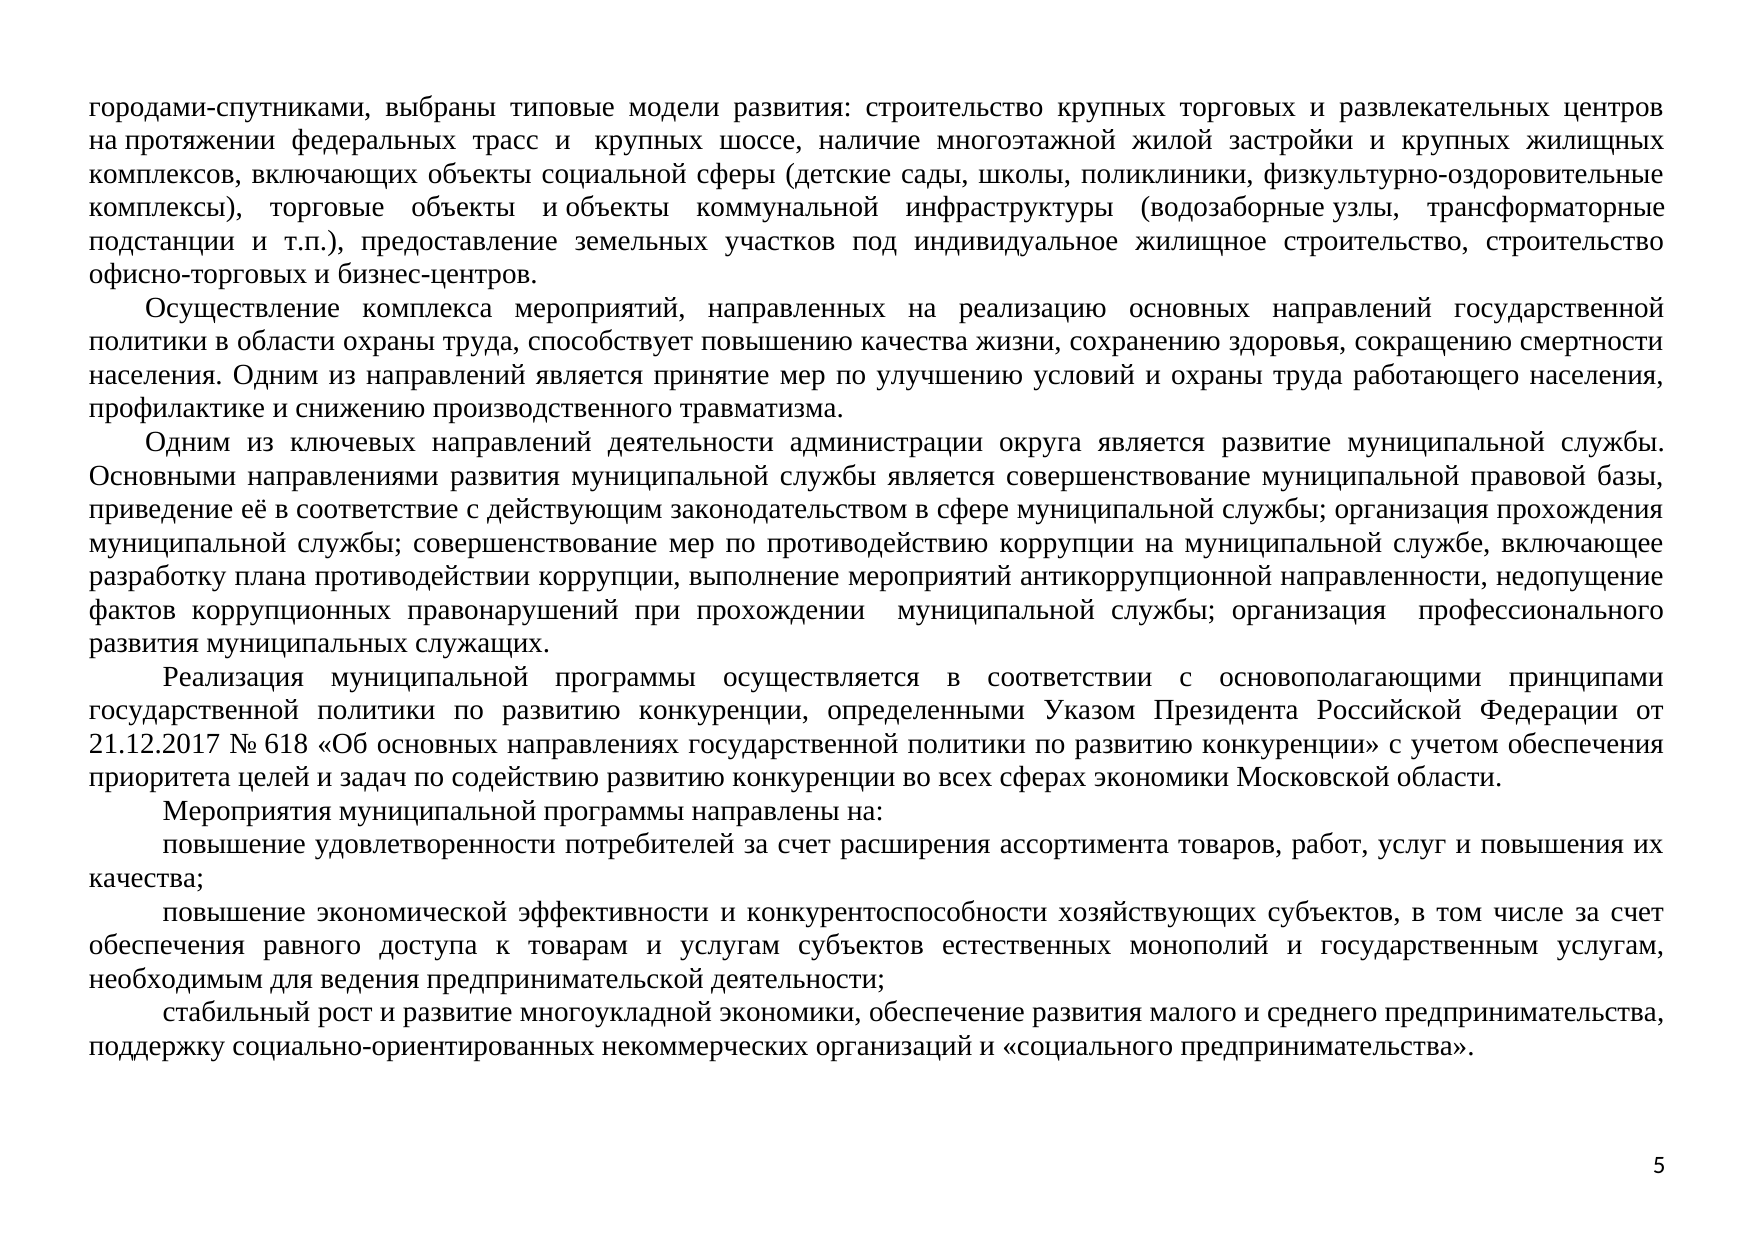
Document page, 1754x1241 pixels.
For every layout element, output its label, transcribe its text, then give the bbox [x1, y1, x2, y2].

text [89, 89, 1665, 290]
text повышение удовлетворенности потребителей за счет расширения ассортимента товаров, работ, услуг и повышения их качества; [89, 827, 1665, 894]
text Одним из ключевых направлений деятельности администрации округа является развитие муниципальной службы. Основными направлениями развития муниципальной службы является совершенствование муниципальной правовой базы, приведение её в соответствие с действующим законодательством в сфере муниципальной службы; организация прохождения муниципальной службы; совершенствование мер по противодействию коррупции на муниципальной службе, включающее разработку плана противодействии коррупции, выполнение мероприятий антикоррупционной направленности, недопущение фактов коррупционных правонарушений при прохождении муниципальной службы; организация профессионального развития муниципальных служащих. [89, 424, 1665, 659]
text стабильный рост и развитие многоукладной экономики, обеспечение развития малого и среднего предпринимательства, поддержку социально-ориентированных некоммерческих организаций и «социального предпринимательства». [89, 994, 1665, 1061]
text Мероприятия муниципальной программы направлены на: [89, 793, 1665, 827]
text повышение экономической эффективности и конкурентоспособности хозяйствующих субъектов, в том числе за счет обеспечения равного доступа к товарам и услугам субъектов естественных монополий и государственным услугам, необходимым для ведения предпринимательской деятельности; [89, 894, 1665, 994]
text Осуществление комплекса мероприятий, направленных на реализацию основных направлений государственной политики в области охраны труда, способствует повышению качества жизни, сохранению здоровья, сокращению смертности населения. Одним из направлений является принятие мер по улучшению условий и охраны труда работающего населения, профилактике и снижению производственного травматизма. [89, 290, 1665, 424]
text Реализация муниципальной программы осуществляется в соответствии с основополагающими принципами государственной политики по развитию конкуренции, определенными Указом Президента Российской Федерации от 21.12.2017 № 618 «Об основных направлениях государственной политики по развитию конкуренции» с учетом обеспечения приоритета целей и задач по содействию развитию конкуренции во всех сферах экономики Московской области. [89, 659, 1665, 793]
